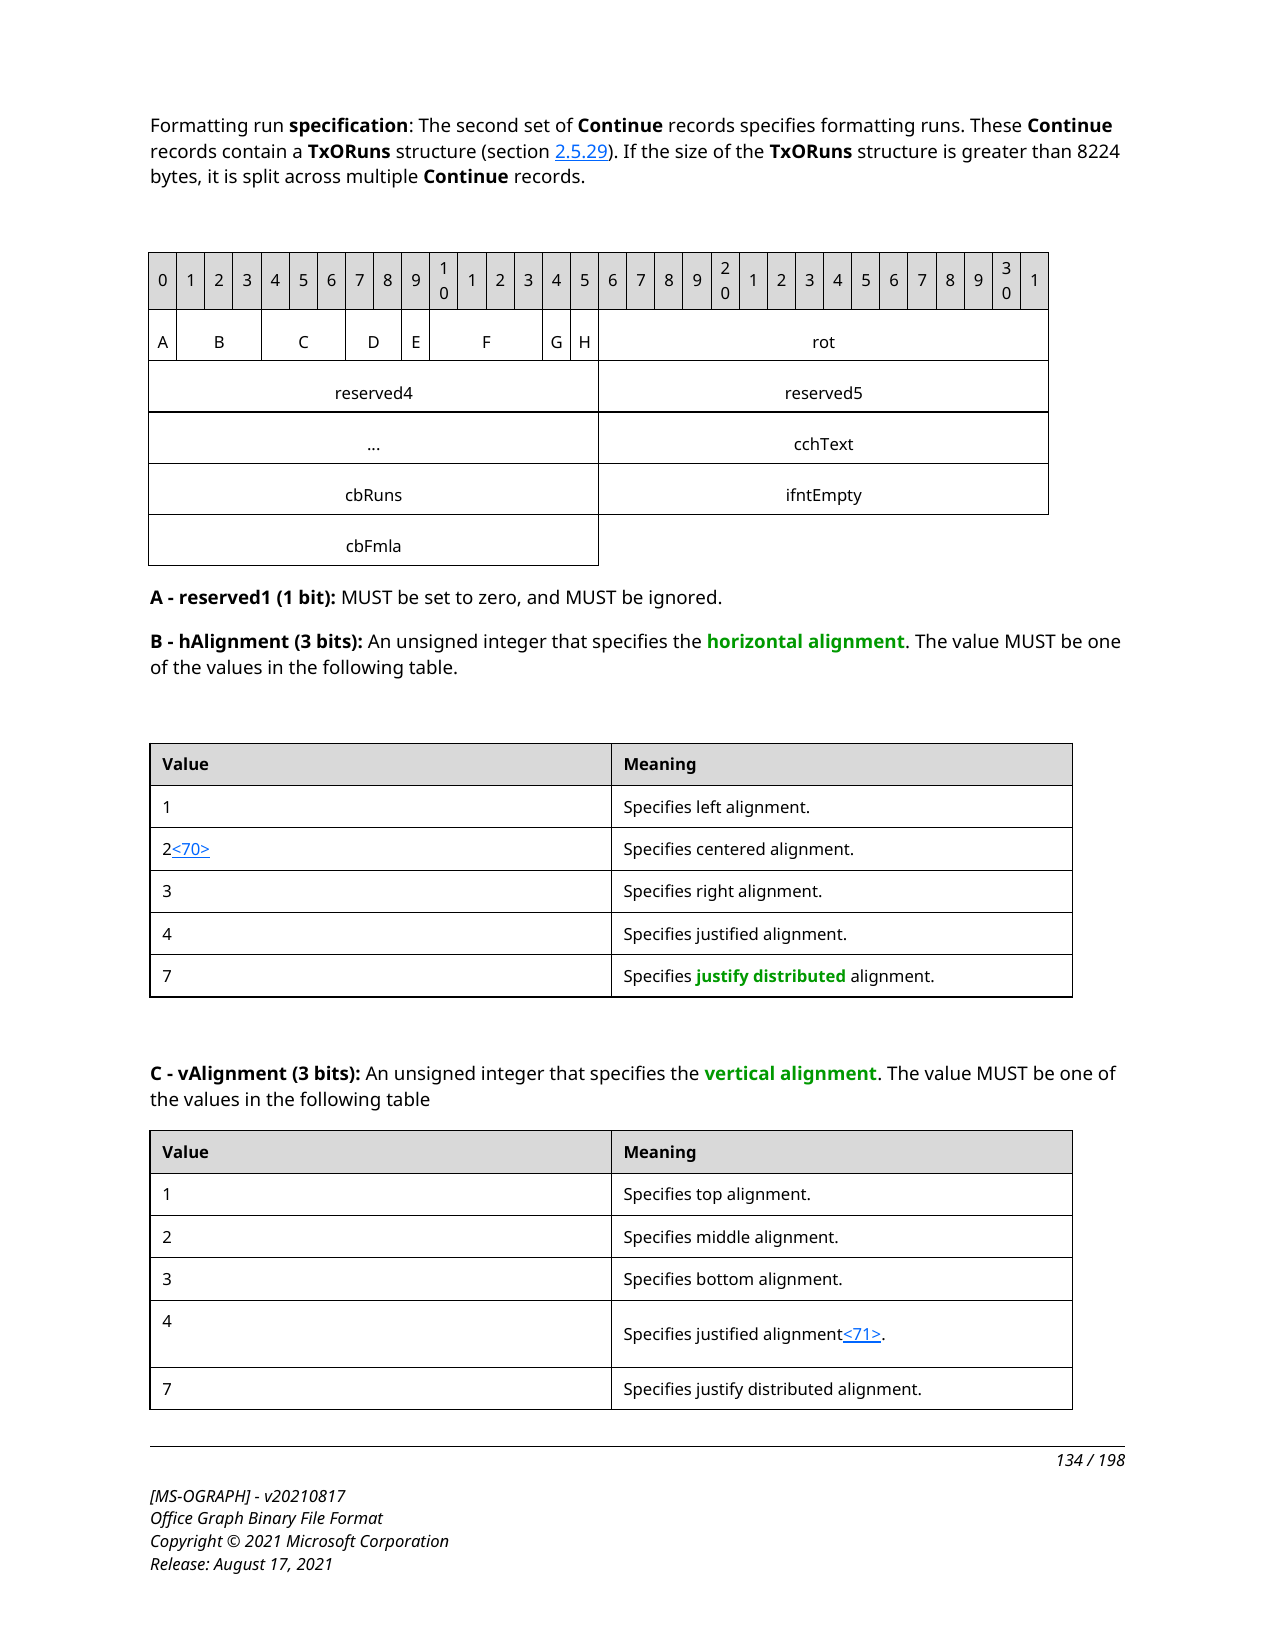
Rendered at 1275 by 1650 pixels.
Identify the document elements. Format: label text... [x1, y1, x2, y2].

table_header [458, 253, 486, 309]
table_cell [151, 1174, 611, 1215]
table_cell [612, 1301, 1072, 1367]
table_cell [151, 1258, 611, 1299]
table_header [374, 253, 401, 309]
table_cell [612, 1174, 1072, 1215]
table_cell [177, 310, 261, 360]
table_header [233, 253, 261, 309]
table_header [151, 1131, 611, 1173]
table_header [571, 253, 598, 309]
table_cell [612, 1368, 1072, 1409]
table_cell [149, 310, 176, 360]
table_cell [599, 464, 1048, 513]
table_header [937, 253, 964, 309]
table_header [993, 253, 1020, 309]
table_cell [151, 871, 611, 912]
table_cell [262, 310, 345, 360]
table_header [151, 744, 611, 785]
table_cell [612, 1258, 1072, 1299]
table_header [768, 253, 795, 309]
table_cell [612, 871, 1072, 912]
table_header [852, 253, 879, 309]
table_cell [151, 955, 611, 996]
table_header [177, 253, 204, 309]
text A - reserved1 (1 bit): MUST be set to zero, and MUST be ignored. [150, 584, 1125, 610]
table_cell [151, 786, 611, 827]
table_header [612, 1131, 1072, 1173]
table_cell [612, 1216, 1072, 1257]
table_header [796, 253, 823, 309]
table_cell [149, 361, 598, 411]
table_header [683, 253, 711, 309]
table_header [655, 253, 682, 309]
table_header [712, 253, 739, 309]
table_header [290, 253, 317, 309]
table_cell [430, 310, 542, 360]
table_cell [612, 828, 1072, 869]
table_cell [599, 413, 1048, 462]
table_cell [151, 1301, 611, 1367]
text Formatting run specification: The second set of Continue records specifies formatting runs. These Continue records contain a TxORuns structure (section 2.5.29). If the size of the TxORuns structure is greater than 8224 bytes, it is split across multiple Continue records. [150, 112, 1125, 189]
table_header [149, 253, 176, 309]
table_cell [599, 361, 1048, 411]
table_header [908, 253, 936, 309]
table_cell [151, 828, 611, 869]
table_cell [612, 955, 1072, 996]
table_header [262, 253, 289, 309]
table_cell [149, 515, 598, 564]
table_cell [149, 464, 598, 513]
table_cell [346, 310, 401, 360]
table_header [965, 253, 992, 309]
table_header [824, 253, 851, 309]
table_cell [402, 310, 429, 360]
text C - vAlignment (3 bits): An unsigned integer that specifies the vertical alignment. The value MUST be one of the values in the following table [150, 1061, 1125, 1112]
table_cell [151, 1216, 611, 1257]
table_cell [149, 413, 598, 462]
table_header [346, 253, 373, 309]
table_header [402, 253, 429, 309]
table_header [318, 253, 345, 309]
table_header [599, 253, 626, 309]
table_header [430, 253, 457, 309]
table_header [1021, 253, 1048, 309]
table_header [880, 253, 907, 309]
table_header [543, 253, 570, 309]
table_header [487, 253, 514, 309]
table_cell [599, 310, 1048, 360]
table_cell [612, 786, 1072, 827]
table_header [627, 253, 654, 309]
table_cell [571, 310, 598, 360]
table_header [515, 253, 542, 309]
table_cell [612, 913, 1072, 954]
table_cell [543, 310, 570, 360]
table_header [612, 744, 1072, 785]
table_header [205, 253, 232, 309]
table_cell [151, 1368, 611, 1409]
text B - hAlignment (3 bits): An unsigned integer that specifies the horizontal alignment. The value MUST be one of the values in the following table. [150, 629, 1125, 680]
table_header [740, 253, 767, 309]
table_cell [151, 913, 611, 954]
